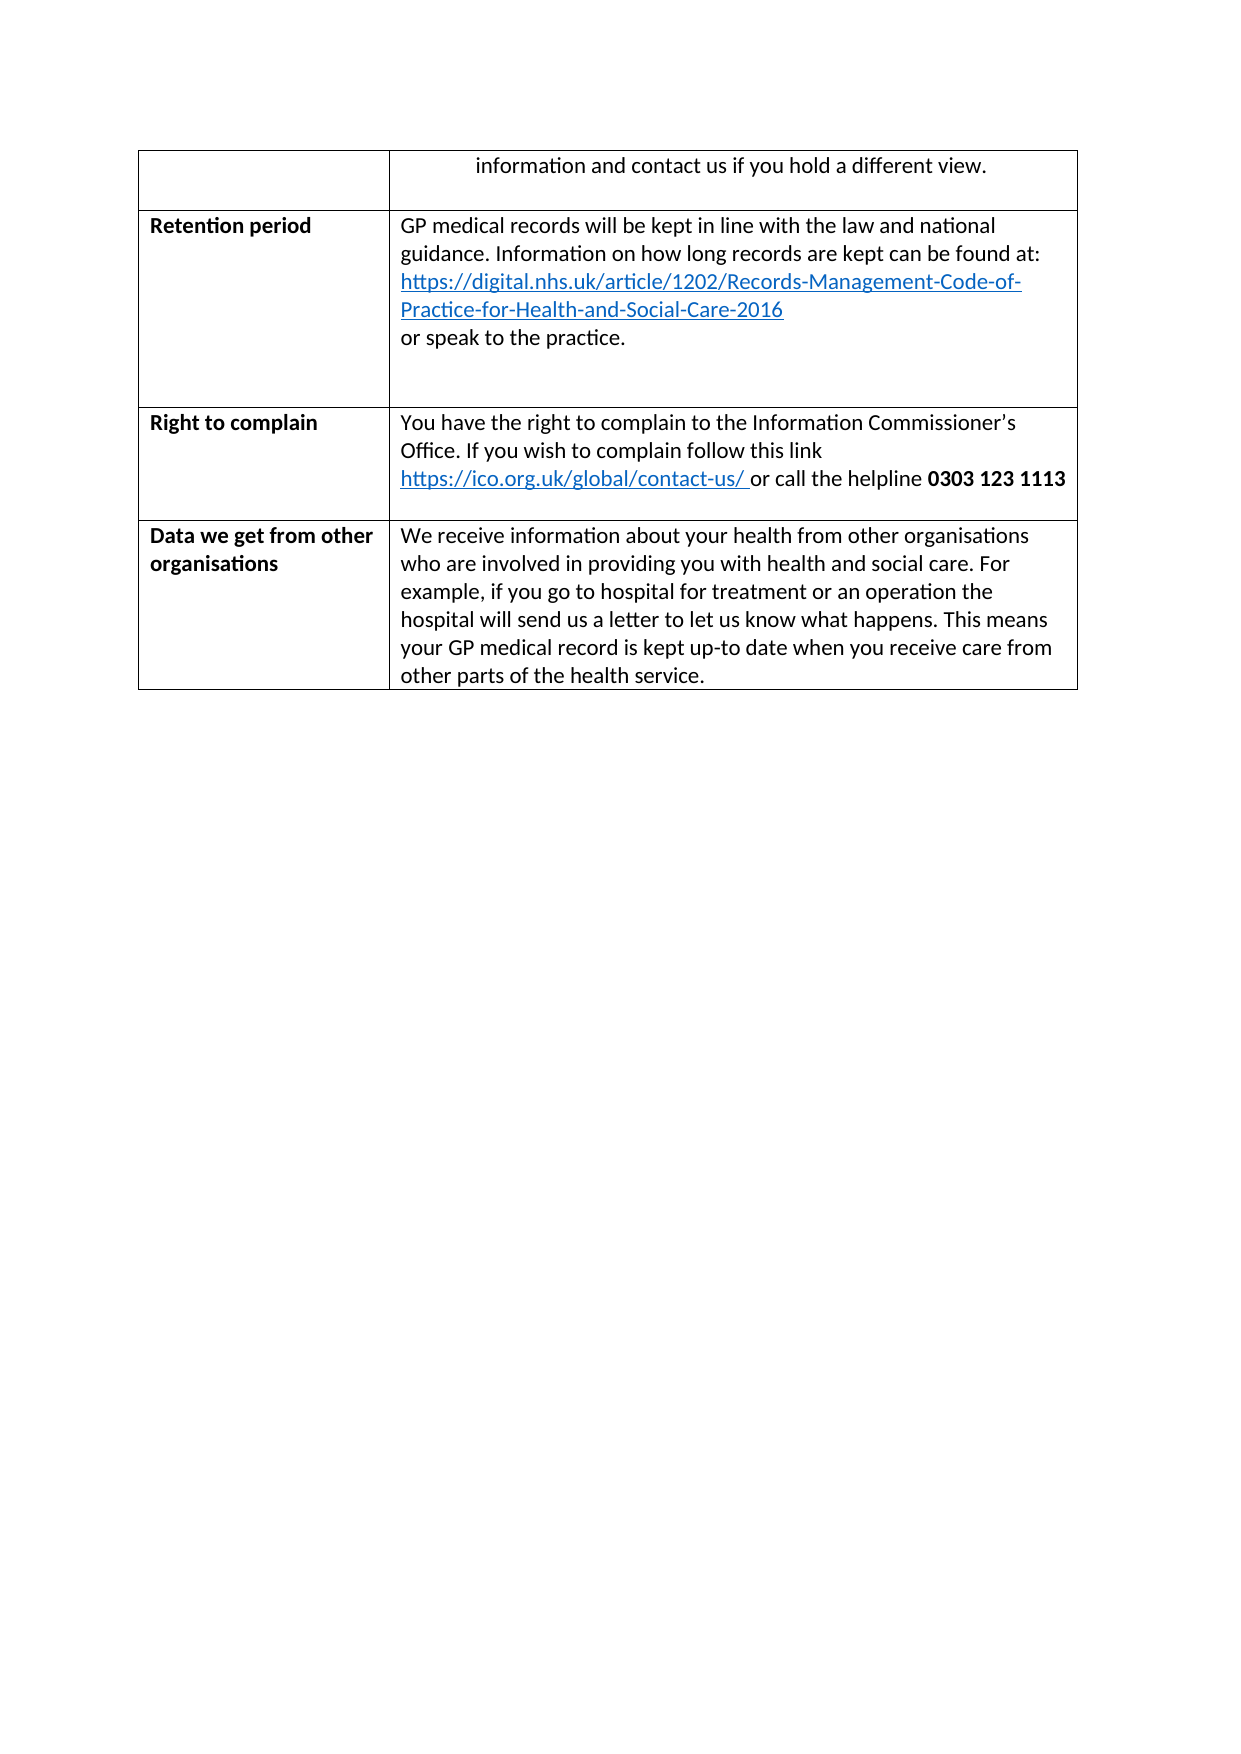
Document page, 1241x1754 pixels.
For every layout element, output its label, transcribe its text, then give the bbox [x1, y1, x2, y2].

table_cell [390, 151, 1077, 210]
table_cell Data we get from other organisations [139, 521, 389, 689]
table_cell Right to complain [139, 408, 389, 520]
table_cell We receive information about your health from other organisations who are involved in providing you with health and social care. For example, if you go to hospital for treatment or an operation the hospital will send us a letter to let us know what happens. This means your GP medical record is kept up-to date when you receive care from other parts of the health service. [390, 521, 1077, 689]
table_cell GP medical records will be kept in line with the law and national guidance. Information on how long records are kept can be found at: https://digital.nhs.uk/article/1202/Records-Management-Code-of-Practice-for-Health-and-Social-Care-2016 or speak to the practice. [390, 211, 1077, 407]
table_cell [139, 151, 389, 210]
table_cell You have the right to complain to the Information Commissioner’s Office. If you wish to complain follow this link https://ico.org.uk/global/contact-us/ or call the helpline 0303 123 1113 [390, 408, 1077, 520]
table_cell Retention period [139, 211, 389, 407]
